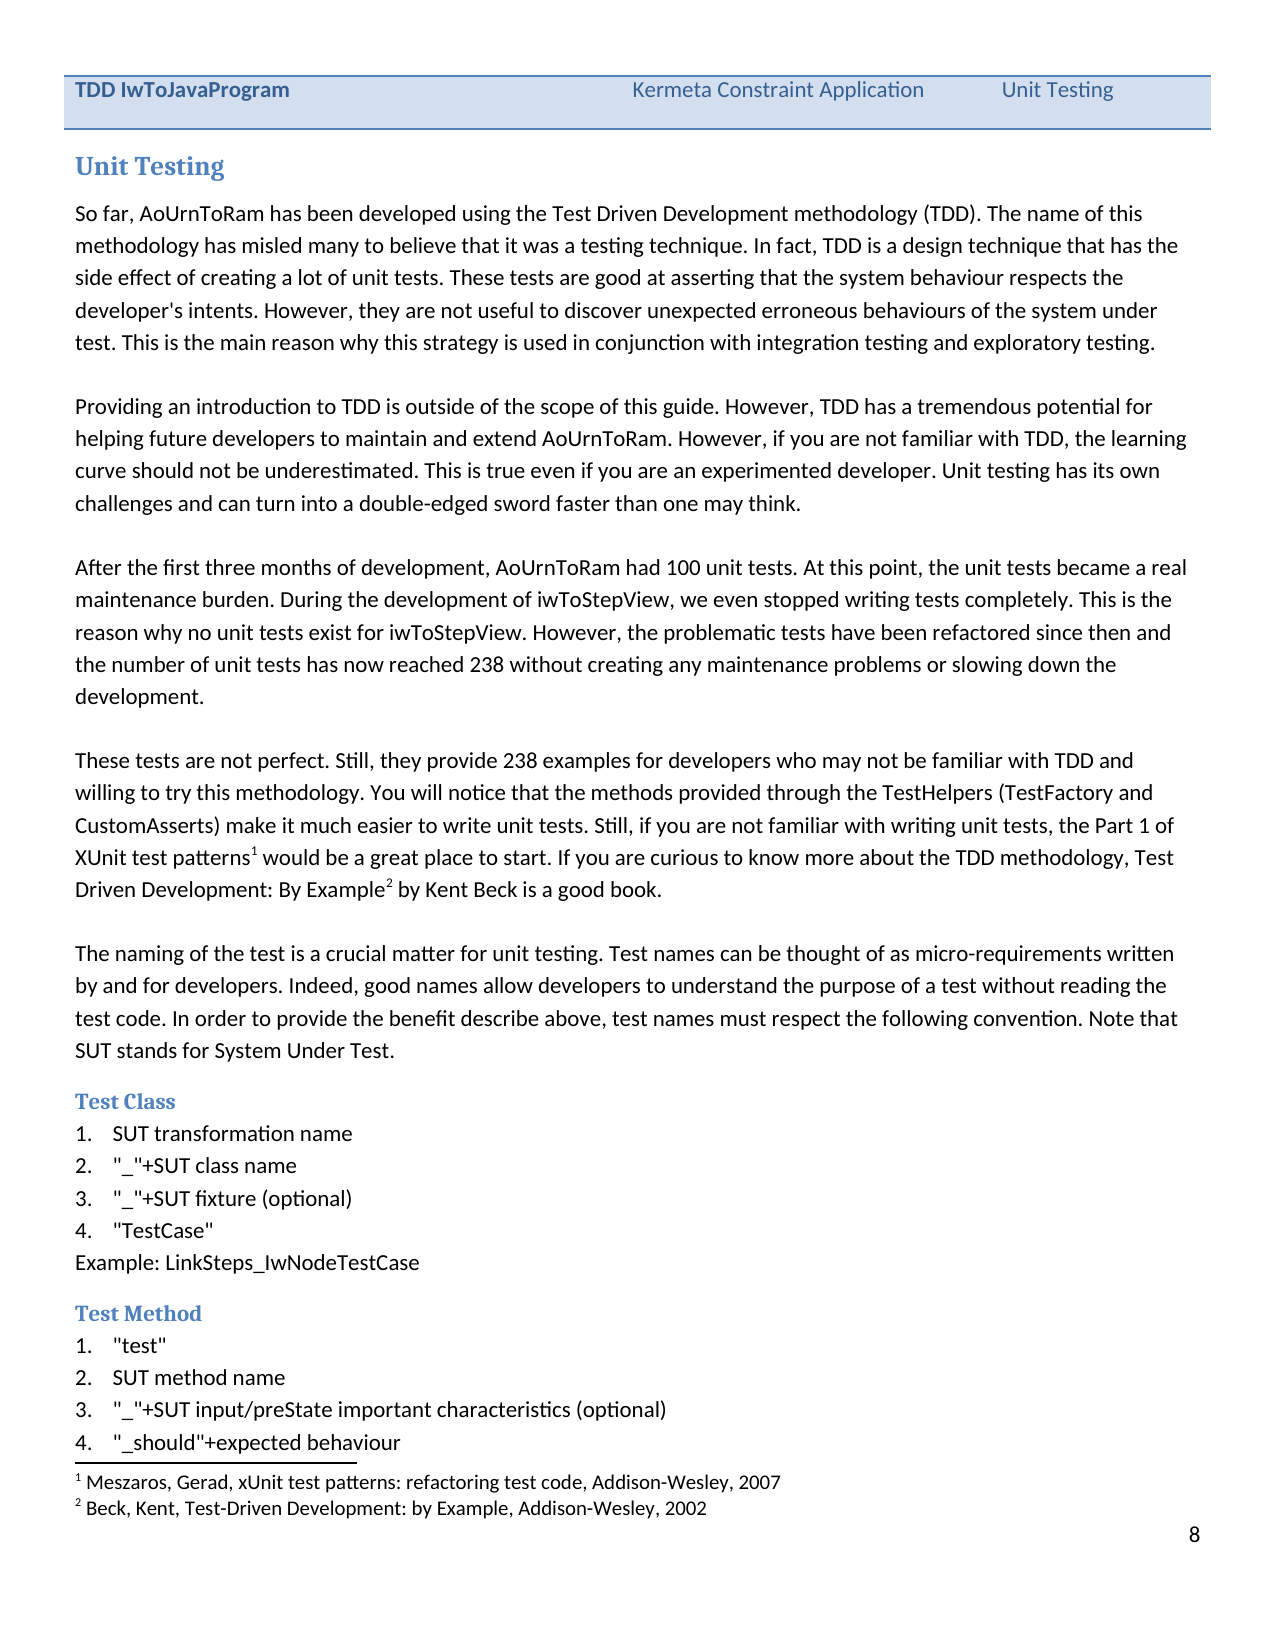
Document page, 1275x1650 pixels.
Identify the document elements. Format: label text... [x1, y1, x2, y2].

list "_"+SUT input/preState important characteristics (optional) [75, 1396, 1200, 1424]
list "_"+SUT fixture (optional) [75, 1184, 1200, 1212]
list These tests are not perfect. Still, they provide 238 examples for developers who may not be familiar with TDD and willing to try this methodology. You will notice that the methods provided through the TestHelpers (TestFactory and CustomAsserts) make it much easier to write unit tests. Still, if you are not familiar with writing unit tests, the Part 1 of XUnit test patterns would be a great place to start. If you are curious to know more about the TDD methodology, Test Driven Development: By Example by Kent Beck is a good book. [75, 746, 1200, 903]
list SUT method name [75, 1363, 1200, 1391]
subtitle Test Method [75, 1301, 1200, 1327]
list After the first three months of development, AoUrnToRam had 100 unit tests. At this point, the unit tests became a real maintenance burden. During the development of iwToStepView, we even stopped writing tests completely. This is the reason why no unit tests exist for iwToStepView. However, the problematic tests have been refactored since then and the number of unit tests has now reached 238 without creating any maintenance problems or slowing down the development. [75, 553, 1200, 710]
list So far, AoUrnToRam has been developed using the Test Driven Development methodology (TDD). The name of this methodology has misled many to believe that it was a testing technique. In fact, TDD is a design technique that has the side effect of creating a lot of unit tests. These tests are good at asserting that the system behaviour respects the developer's intents. However, they are not useful to discover unexpected erroneous behaviours of the system under test. This is the main reason why this strategy is used in conjunction with integration testing and exploratory testing. [75, 199, 1200, 356]
list Example: LinkSteps_IwNodeTestCase [75, 1248, 1200, 1276]
table_cell TDD IwToJavaProgram [64, 77, 621, 128]
list "TestCase" [75, 1216, 1200, 1244]
table_cell Unit Testing [990, 77, 1211, 128]
list "_should"+expected behaviour [75, 1428, 1200, 1456]
list SUT transformation name [75, 1119, 1200, 1147]
list "_"+SUT class name [75, 1151, 1200, 1179]
list "test" [75, 1331, 1200, 1359]
list Providing an introduction to TDD is outside of the scope of this guide. However, TDD has a tremendous potential for helping future developers to maintain and extend AoUrnToRam. However, if you are not familiar with TDD, the learning curve should not be underestimated. This is true even if you are an experimented developer. Unit testing has its own challenges and can turn into a double-edged sword faster than one may think. [75, 392, 1200, 517]
subtitle Unit Testing [75, 151, 1200, 182]
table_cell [621, 77, 990, 128]
subtitle Test Class [75, 1089, 1200, 1115]
list The naming of the test is a crucial matter for unit testing. Test names can be thought of as micro-requirements written by and for developers. Indeed, good names allow developers to understand the purpose of a test without reading the test code. In order to provide the benefit describe above, test names must respect the following convention. Note that SUT stands for System Under Test. [75, 939, 1200, 1064]
